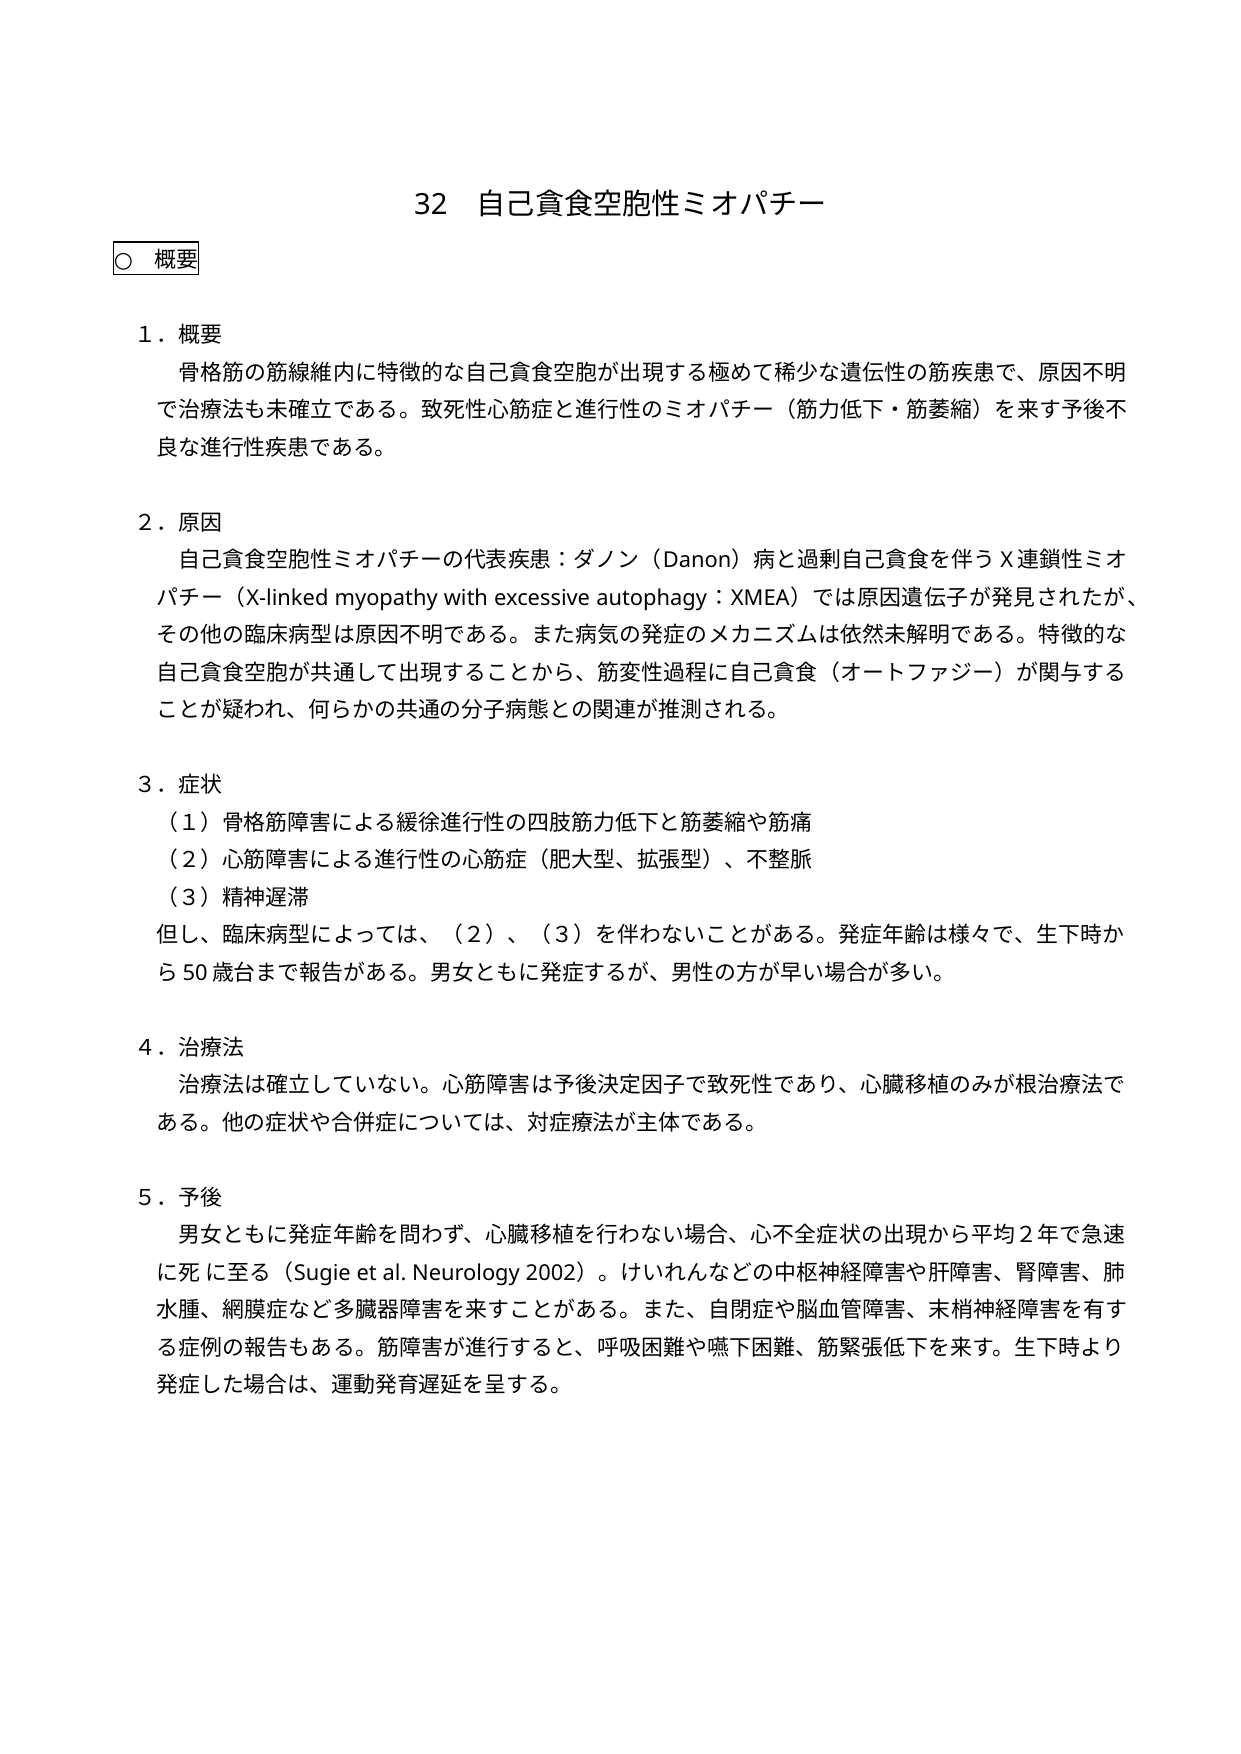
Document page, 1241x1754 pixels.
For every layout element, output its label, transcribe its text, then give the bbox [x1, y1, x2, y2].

text （１）骨格筋障害による緩徐進行性の四肢筋力低下と筋萎縮や筋痛 [156, 802, 1128, 839]
text （２）心筋障害による進行性の心筋症（肥大型、拡張型）、不整脈 [156, 839, 1128, 877]
text 治療法は確立していない。心筋障害は予後決定因子で致死性であり、心臓移植のみが根治療法である。他の症状や合併症については、対症療法が主体である。 [156, 1064, 1128, 1177]
text ３．症状 [134, 764, 1128, 802]
text 男女ともに発症年齢を問わず、心臓移植を行わない場合、心不全症状の出現から平均２年で急速に死 に至る（Sugie et al. Neurology 2002）。けいれんなどの中枢神経障害や肝障害、腎障害、肺水腫、網膜症など多臓器障害を来すことがある。また、自閉症や脳血管障害、末梢神経障害を有する症例の報告もある。筋障害が進行すると、呼吸困難や嚥下困難、筋緊張低下を来す。生下時より発症した場合は、運動発育遅延を呈する。 [156, 1214, 1128, 1439]
text 自己貪食空胞性ミオパチーの代表疾患：ダノン（Danon）病と過剰自己貪食を伴うX連鎖性ミオパチー（X-linked myopathy with excessive autophagy：XMEA）では原因遺伝子が発見されたが、その他の臨床病型は原因不明である。また病気の発症のメカニズムは依然未解明である。特徴的な自己貪食空胞が共通して出現することから、筋変性過程に自己貪食（オートファジー）が関与することが疑われ、何らかの共通の分子病態との関連が推測される。 [156, 539, 1128, 764]
text ４．治療法 [134, 1027, 1128, 1064]
text 但し、臨床病型によっては、（２）、（３）を伴わないことがある。発症年齢は様々で、生下時から50歳台まで報告がある。男女ともに発症するが、男性の方が早い場合が多い。 [156, 914, 1128, 1027]
text 32 自己貪食空胞性ミオパチー [112, 164, 1128, 239]
text １．概要 [134, 314, 1128, 352]
text 骨格筋の筋線維内に特徴的な自己貪食空胞が出現する極めて稀少な遺伝性の筋疾患で、原因不明で治療法も未確立である。致死性心筋症と進行性のミオパチー（筋力低下・筋萎縮）を来す予後不良な進行性疾患である。 [156, 352, 1128, 464]
text （３）精神遅滞 [156, 877, 1128, 914]
text ５．予後 [134, 1177, 1128, 1214]
text ○ 概要 [112, 239, 1128, 277]
text ２．原因 [134, 502, 1128, 539]
